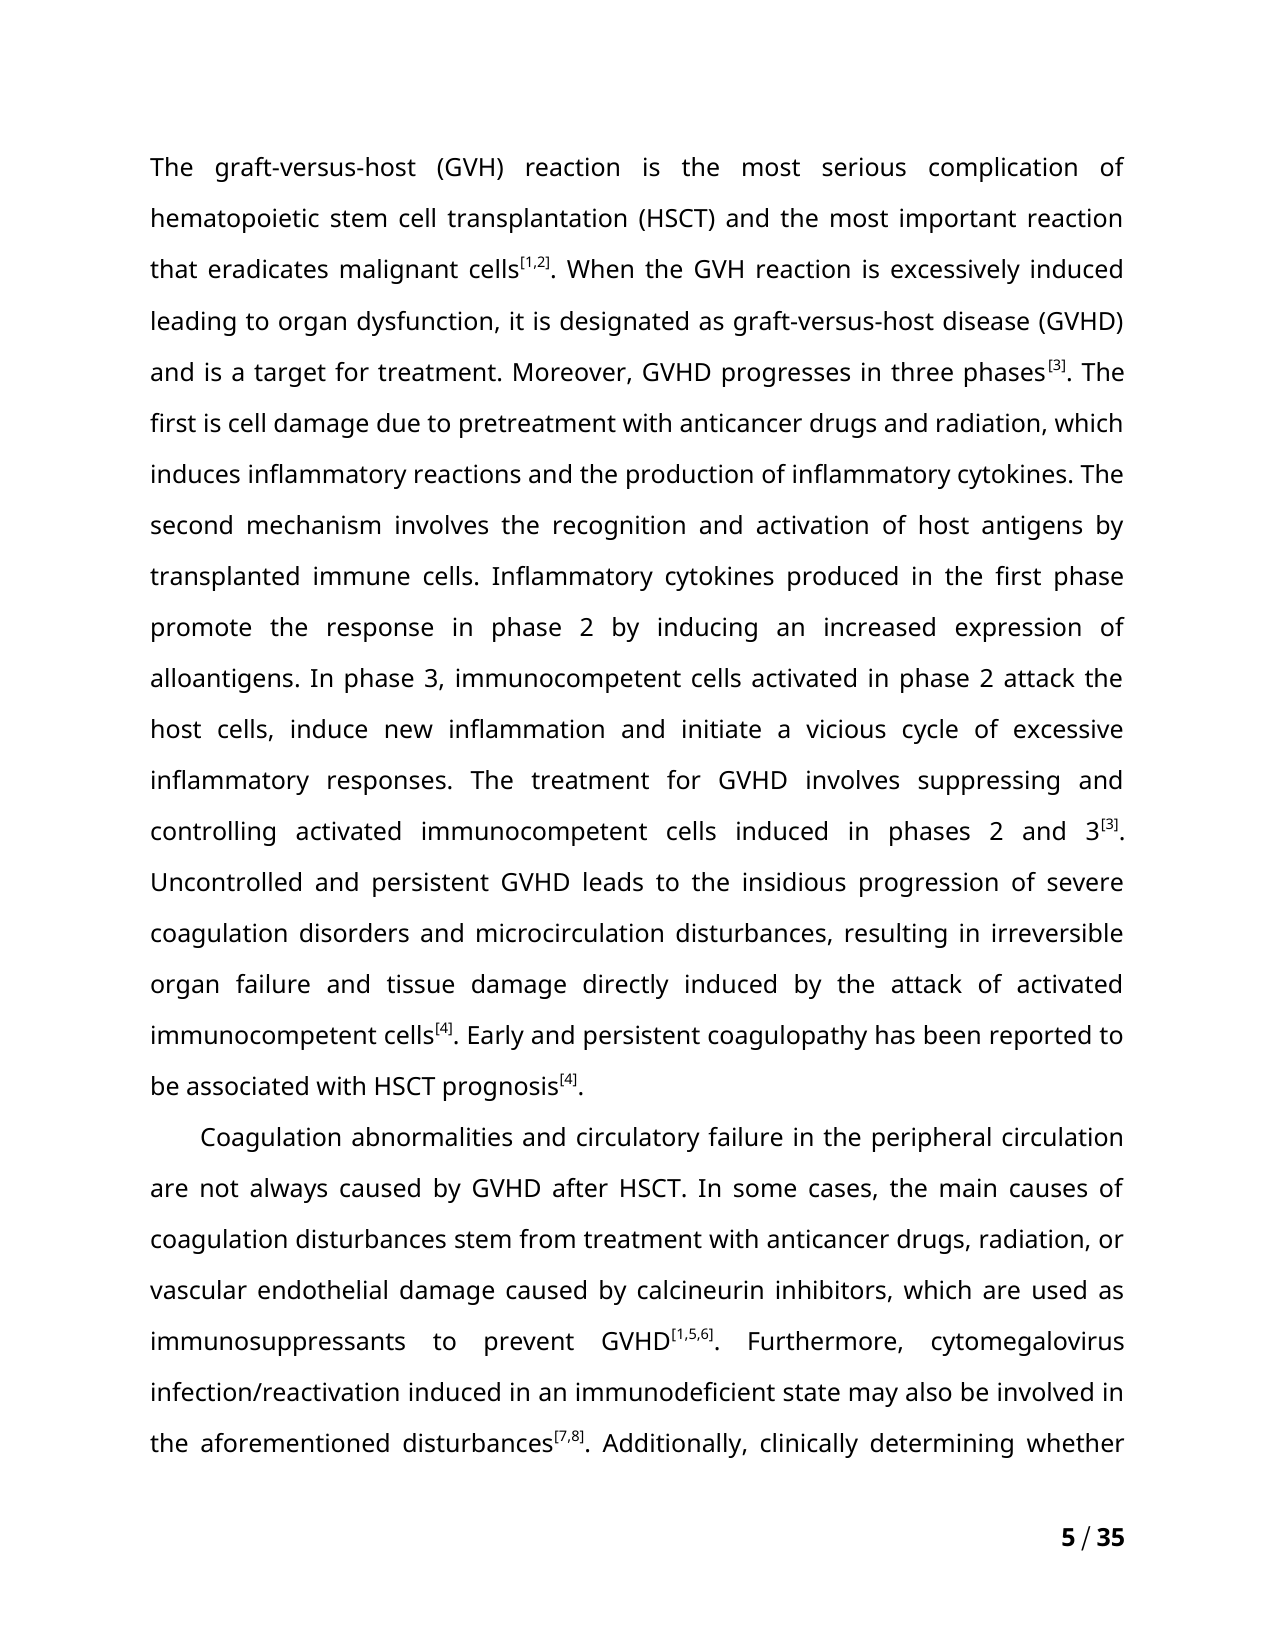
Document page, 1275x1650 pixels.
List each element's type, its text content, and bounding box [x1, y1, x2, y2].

text The graft-versus-host (GVH) reaction is the most serious complication of hematopoietic stem cell transplantation (HSCT) and the most important reaction that eradicates malignant cells[1,2]. When the GVH reaction is excessively induced leading to organ dysfunction, it is designated as graft-versus-host disease (GVHD) and is a target for treatment. Moreover, GVHD progresses in three phases[3]. The first is cell damage due to pretreatment with anticancer drugs and radiation, which induces inflammatory reactions and the production of inflammatory cytokines. The second mechanism involves the recognition and activation of host antigens by transplanted immune cells. Inflammatory cytokines produced in the first phase promote the response in phase 2 by inducing an increased expression of alloantigens. In phase 3, immunocompetent cells activated in phase 2 attack the host cells, induce new inflammation and initiate a vicious cycle of excessive inflammatory responses. The treatment for GVHD involves suppressing and controlling activated immunocompetent cells induced in phases 2 and 3[3]. Uncontrolled and persistent GVHD leads to the insidious progression of severe coagulation disorders and microcirculation disturbances, resulting in irreversible organ failure and tissue damage directly induced by the attack of activated immunocompetent cells[4]. Early and persistent coagulopathy has been reported to be associated with HSCT prognosis[4]. [150, 150, 1125, 1103]
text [150, 1120, 1125, 1460]
